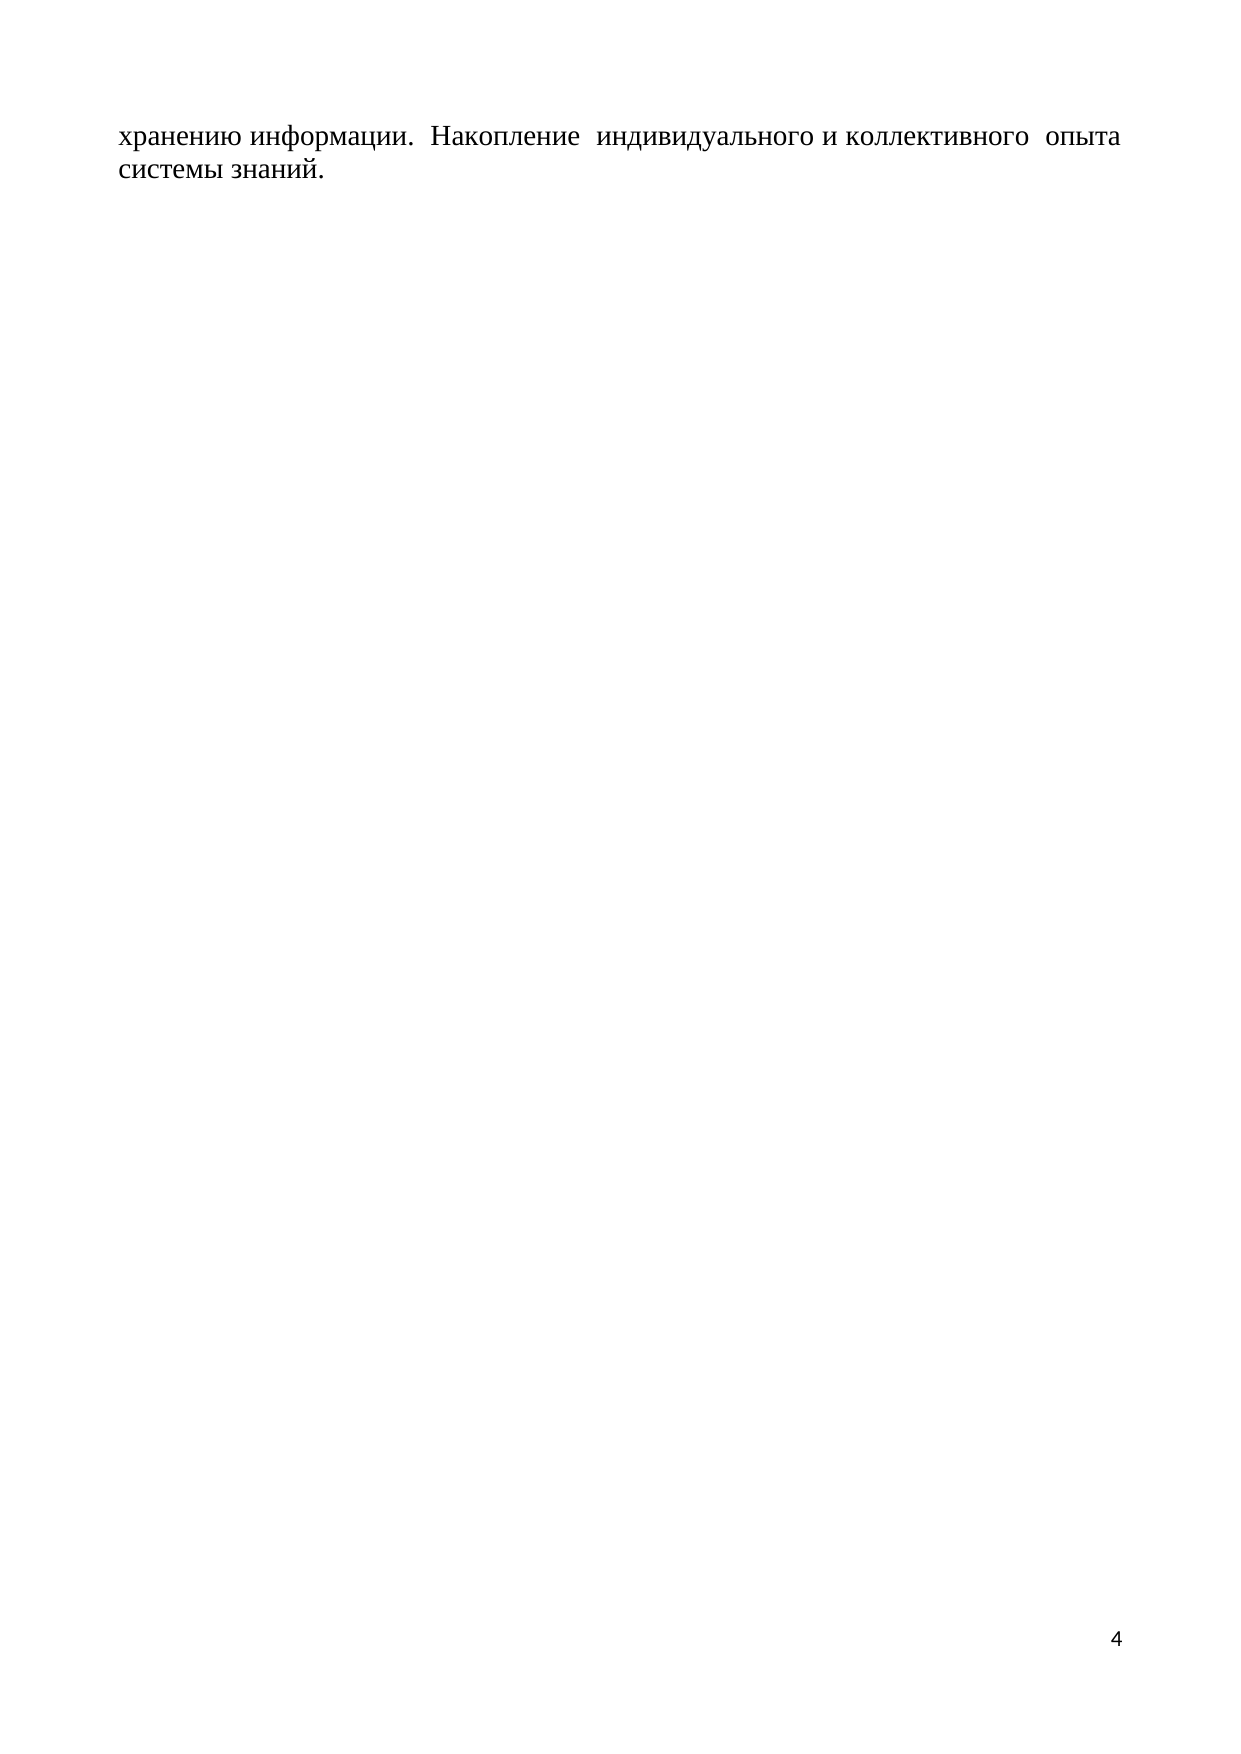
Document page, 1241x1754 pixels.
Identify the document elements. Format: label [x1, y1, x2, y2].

text [118, 118, 1122, 185]
